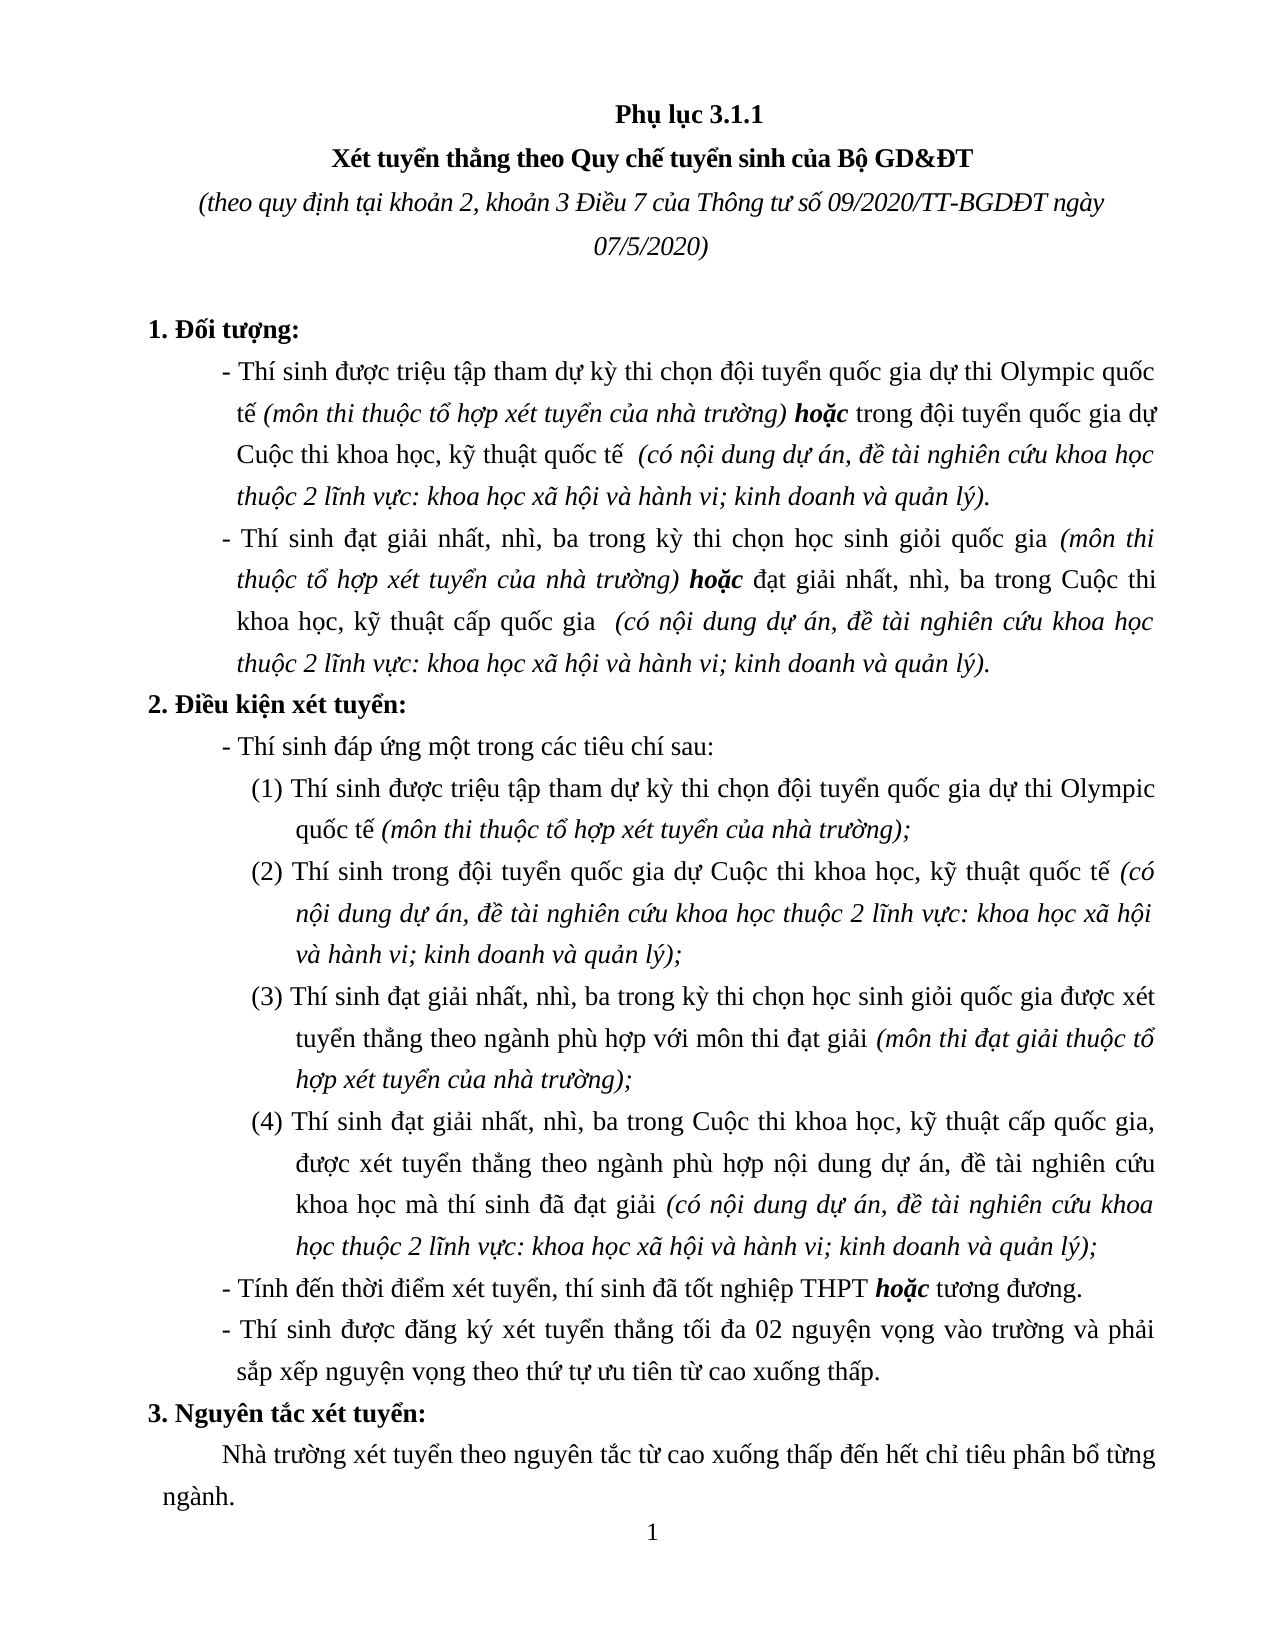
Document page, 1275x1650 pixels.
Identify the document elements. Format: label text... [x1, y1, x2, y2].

text (1) Thí sinh được triệu tập tham dự kỳ thi chọn đội tuyển quốc gia dự thi Olympic quốc tế (môn thi thuộc tổ hợp xét tuyển của nhà trường); [251, 764, 1157, 847]
text - Thí sinh đạt giải nhất, nhì, ba trong kỳ thi chọn học sinh giỏi quốc gia (môn thi thuộc tổ hợp xét tuyển của nhà trường) hoặc đạt giải nhất, nhì, ba trong Cuộc thi khoa học, kỹ thuật cấp quốc gia (có nội dung dự án, đề tài nghiên cứu khoa học thuộc 2 lĩnh vực: khoa học xã hội và hành vi; kinh doanh và quản lý). [222, 514, 1157, 680]
text (theo quy định tại khoản 2, khoản 3 Điều 7 của Thông tư số 09/2020/TT-BGDĐT ngày 07/5/2020) [148, 176, 1157, 264]
text (2) Thí sinh trong đội tuyển quốc gia dự Cuộc thi khoa học, kỹ thuật quốc tế (có nội dung dự án, đề tài nghiên cứu khoa học thuộc 2 lĩnh vực: khoa học xã hội và hành vi; kinh doanh và quản lý); [251, 847, 1157, 972]
text - Tính đến thời điểm xét tuyển, thí sinh đã tốt nghiệp THPT hoặc tương đương. [222, 1264, 1157, 1305]
text 2. Điều kiện xét tuyển: [148, 680, 1157, 722]
text Nhà trường xét tuyển theo nguyên tắc từ cao xuống thấp đến hết chỉ tiêu phân bổ từng ngành. [162, 1430, 1157, 1514]
text Xét tuyển thẳng theo Quy chế tuyển sinh của Bộ GD&ĐT [148, 132, 1157, 176]
text (4) Thí sinh đạt giải nhất, nhì, ba trong Cuộc thi khoa học, kỹ thuật cấp quốc gia, được xét tuyển thẳng theo ngành phù hợp nội dung dự án, đề tài nghiên cứu khoa học mà thí sinh đã đạt giải (có nội dung dự án, đề tài nghiên cứu khoa học thuộc 2 lĩnh vực: khoa học xã hội và hành vi; kinh doanh và quản lý); [251, 1097, 1157, 1264]
text (3) Thí sinh đạt giải nhất, nhì, ba trong kỳ thi chọn học sinh giỏi quốc gia được xét tuyển thẳng theo ngành phù hợp với môn thi đạt giải (môn thi đạt giải thuộc tổ hợp xét tuyển của nhà trường); [251, 972, 1157, 1097]
text Phụ lục 3.1.1 [148, 89, 1157, 132]
text - Thí sinh được triệu tập tham dự kỳ thi chọn đội tuyển quốc gia dự thi Olympic quốc tế (môn thi thuộc tổ hợp xét tuyển của nhà trường) hoặc trong đội tuyển quốc gia dự Cuộc thi khoa học, kỹ thuật quốc tế (có nội dung dự án, đề tài nghiên cứu khoa học thuộc 2 lĩnh vực: khoa học xã hội và hành vi; kinh doanh và quản lý). [222, 347, 1157, 514]
text - Thí sinh được đăng ký xét tuyển thẳng tối đa 02 nguyện vọng vào trường và phải sắp xếp nguyện vọng theo thứ tự ưu tiên từ cao xuống thấp. [222, 1305, 1157, 1389]
text 1. Đối tượng: [148, 305, 1157, 347]
text - Thí sinh đáp ứng một trong các tiêu chí sau: [148, 722, 1157, 764]
text 3. Nguyên tắc xét tuyển: [148, 1389, 1157, 1430]
